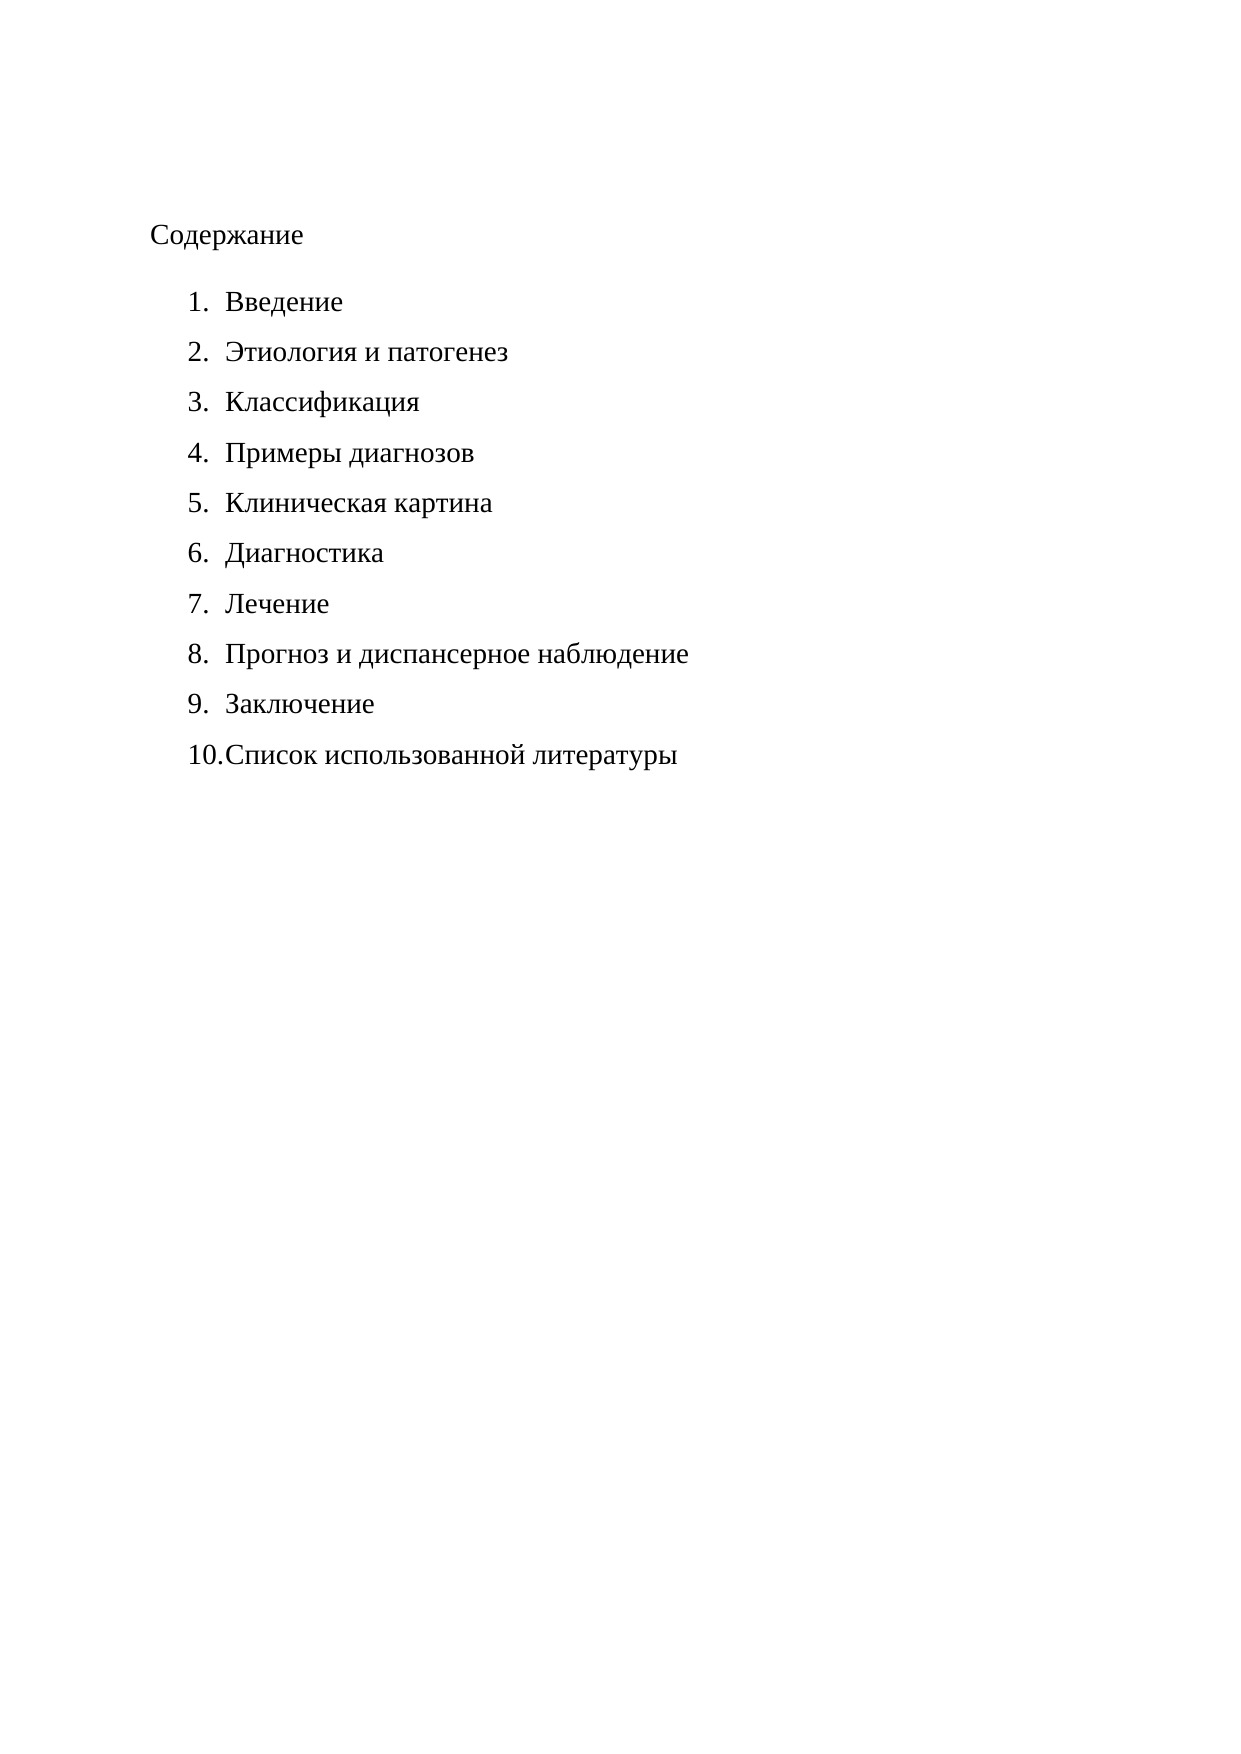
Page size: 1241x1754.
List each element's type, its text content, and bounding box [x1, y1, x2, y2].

list Введение [187, 284, 1090, 317]
list Список использованной литературы [187, 737, 1090, 770]
list Лечение [187, 586, 1090, 619]
list Прогноз и диспансерное наблюдение [187, 636, 1090, 670]
list Примеры диагнозов [187, 435, 1090, 468]
text Содержание [150, 217, 1090, 251]
list Клиническая картина [187, 485, 1090, 519]
list Этиология и патогенез [187, 334, 1090, 368]
list Заключение [187, 686, 1090, 720]
list Диагностика [187, 536, 1090, 569]
list Классификация [187, 384, 1090, 418]
